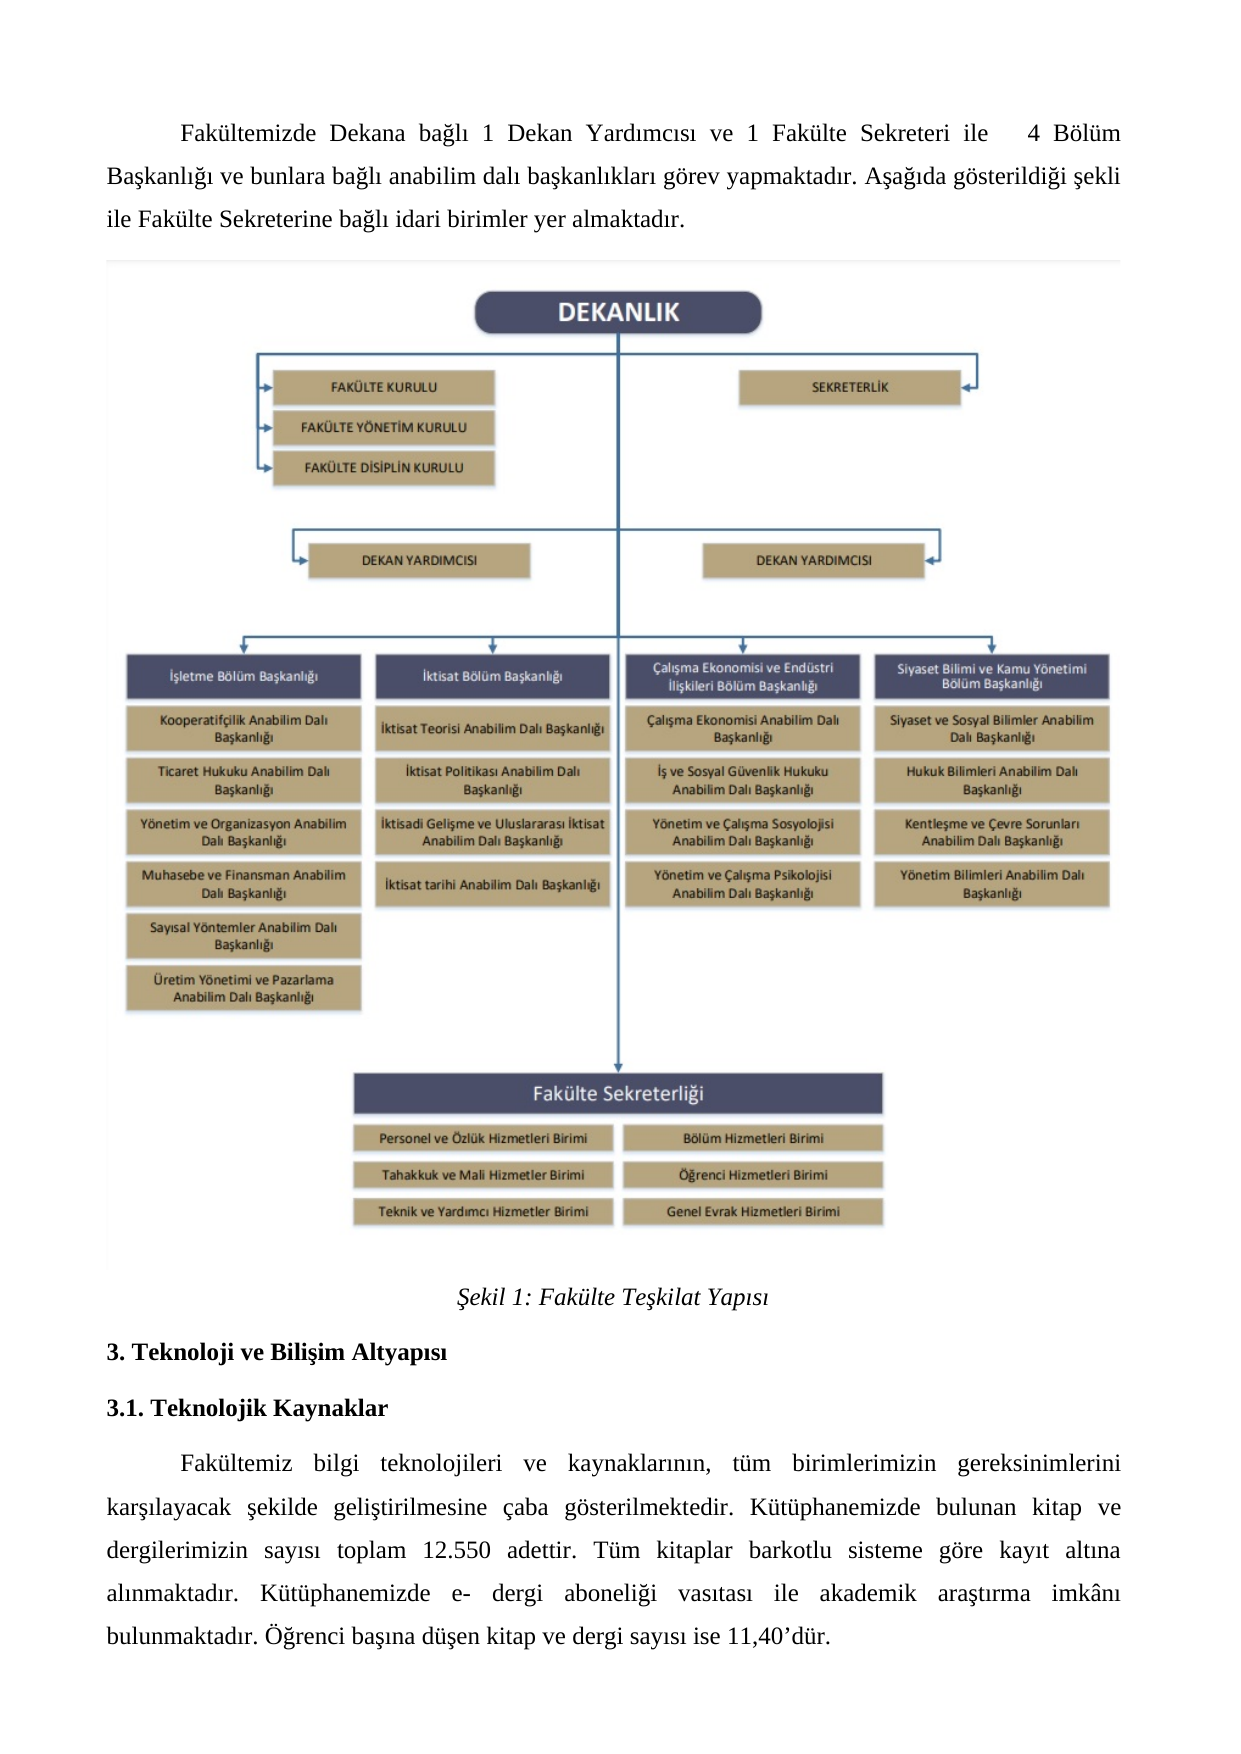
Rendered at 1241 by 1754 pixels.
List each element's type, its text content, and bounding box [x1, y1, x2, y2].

text Fakültemiz bilgi teknolojileri ve kaynaklarının, tüm birimlerimizin gereksinimlerini karşılayacak şekilde geliştirilmesine çaba gösterilmektedir. Kütüphanemizde bulunan kitap ve dergilerimizin sayısı toplam 12.550 adettir. Tüm kitaplar barkotlu sisteme göre kayıt altına alınmaktadır. Kütüphanemizde e- dergi aboneliği vasıtası ile akademik araştırma imkânı bulunmaktadır. Öğrenci başına düşen kitap ve dergi sayısı ise 11,40’dür. [106, 1448, 1122, 1650]
picture [106, 260, 1121, 1270]
text 3.1. Teknolojik Kaynaklar [106, 1393, 1122, 1422]
text 3. Teknoloji ve Bilişim Altyapısı [106, 1337, 1122, 1366]
text Şekil 1: Fakülte Teşkilat Yapısı [106, 1282, 1122, 1310]
text Fakültemizde Dekana bağlı 1 Dekan Yardımcısı ve 1 Fakülte Sekreteri ile 4 Bölüm Başkanlığı ve bunlara bağlı anabilim dalı başkanlıkları görev yapmaktadır. Aşağıda gösterildiği şekli ile Fakülte Sekreterine bağlı idari birimler yer almaktadır. [106, 118, 1122, 233]
